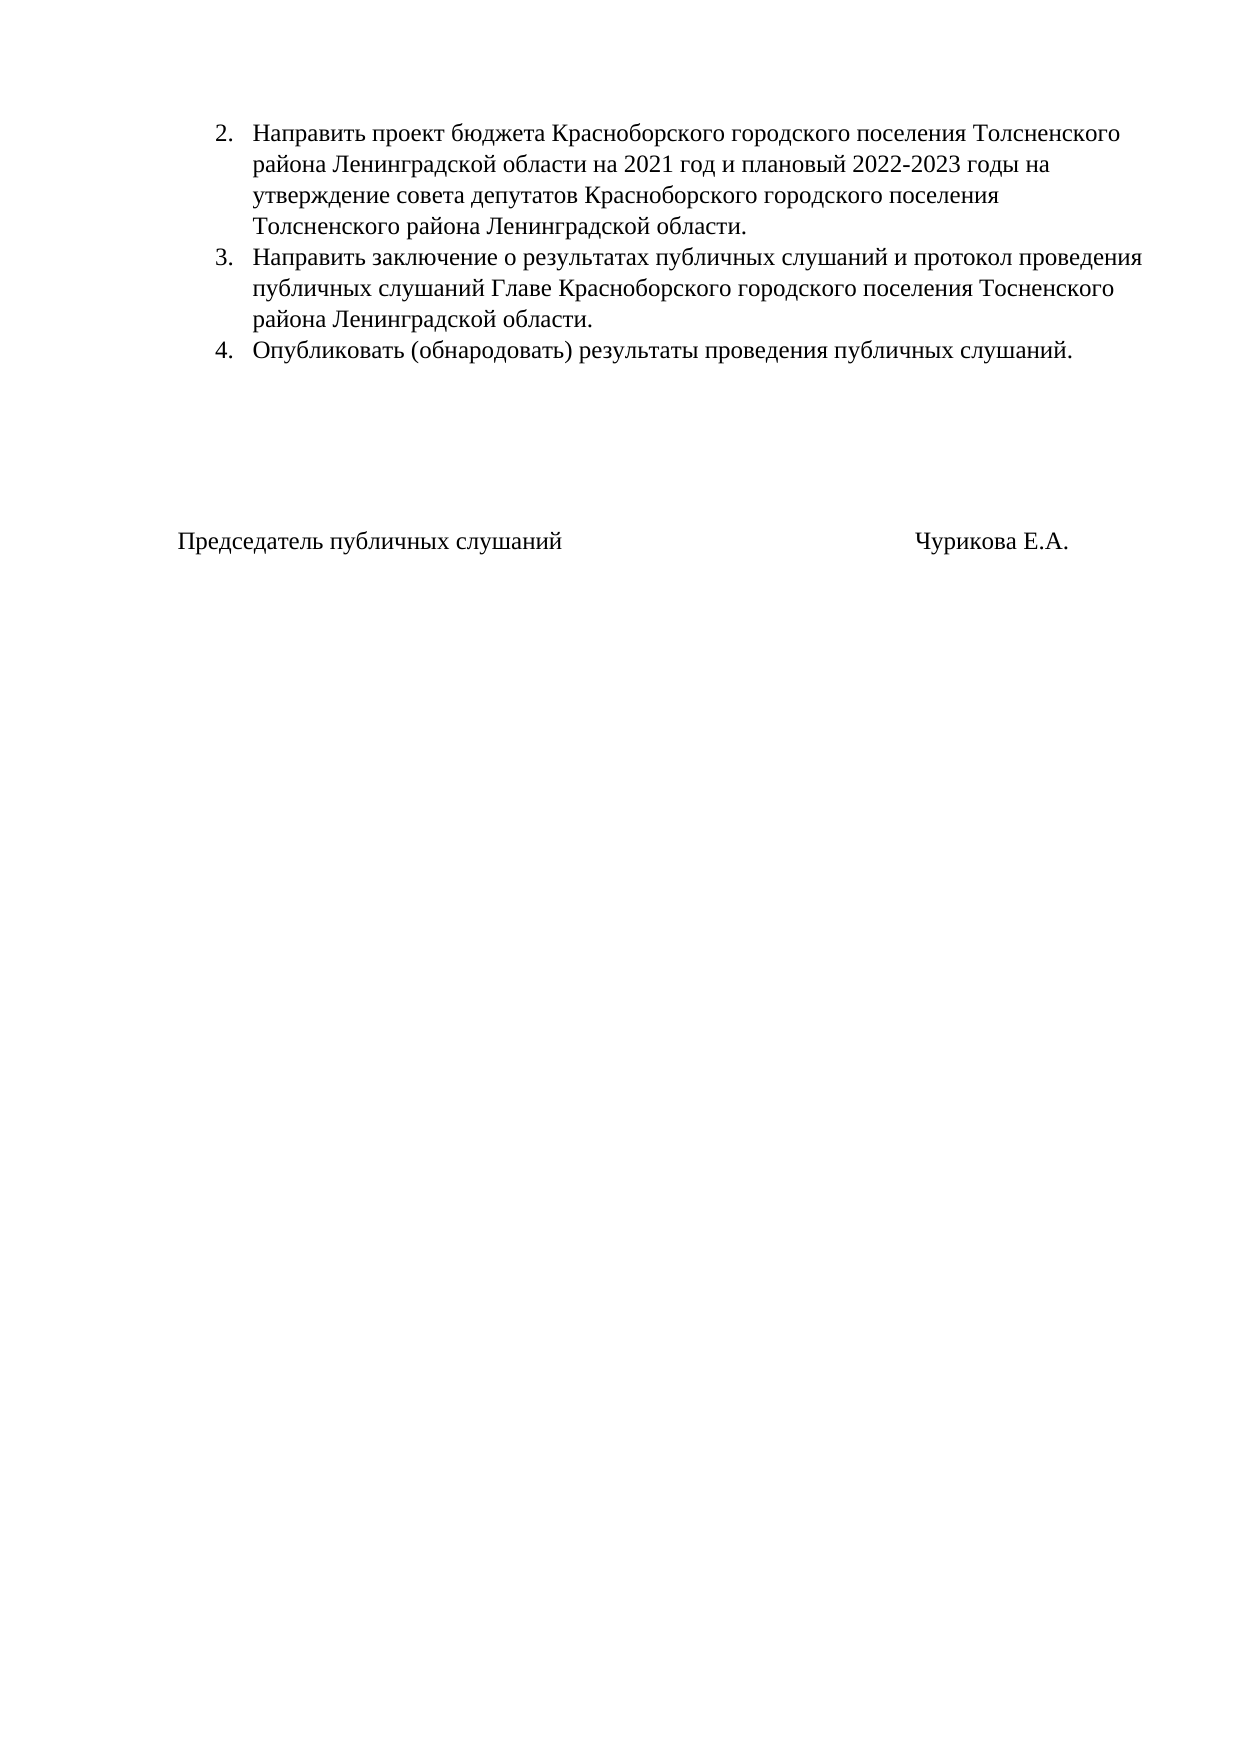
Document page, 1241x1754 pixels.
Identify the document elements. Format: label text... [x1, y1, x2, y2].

list Направить проект бюджета Красноборского городского поселения Толсненского района Ленинградской области на 2021 год и плановый 2022-2023 годы на утверждение совета депутатов Красноборского городского поселения Толсненского района Ленинградской области. [215, 118, 1152, 240]
list Направить заключение о результатах публичных слушаний и протокол проведения публичных слушаний Главе Красноборского городского поселения Тосненского района Ленинградской области. [215, 242, 1152, 333]
text Председатель публичных слушаний Чурикова Е.А. [177, 526, 1152, 555]
list Опубликовать (обнародовать) результаты проведения публичных слушаний. [215, 335, 1152, 364]
